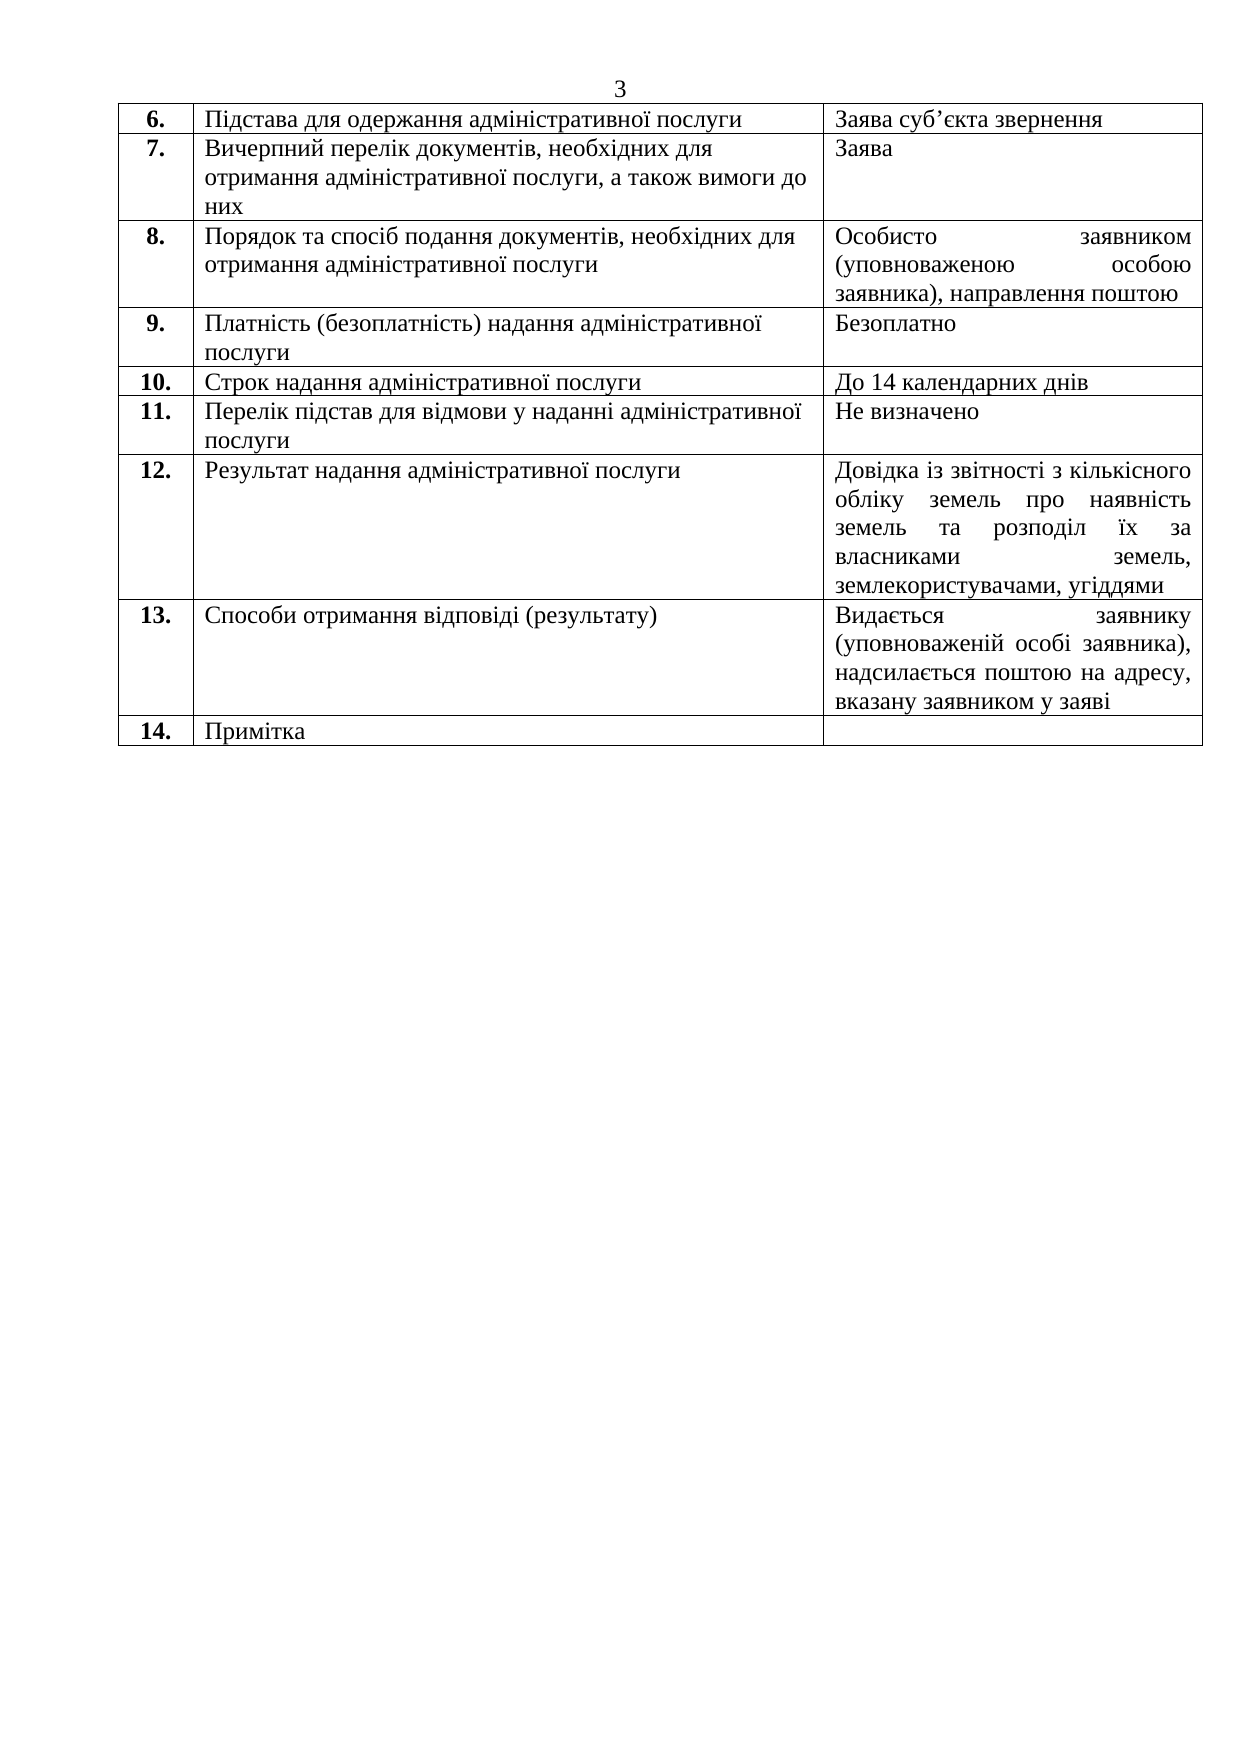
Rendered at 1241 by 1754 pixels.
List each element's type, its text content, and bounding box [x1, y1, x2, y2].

table_cell До 14 календарних днів [824, 367, 1202, 395]
table_cell Особисто заявником (уповноваженою особою заявника), направлення поштою [824, 221, 1202, 307]
table_cell Безоплатно [824, 308, 1202, 366]
table_cell Платність (безоплатність) надання адміністративної послуги [194, 308, 823, 366]
table_cell 9. [119, 308, 193, 366]
table_cell 10. [119, 367, 193, 395]
table_cell Перелік підстав для відмови у наданні адміністративної послуги [194, 396, 823, 454]
table_cell 13. [119, 600, 193, 715]
table_cell Видається заявнику (уповноваженій особі заявника), надсилається поштою на адресу, вказану заявником у заяві [824, 600, 1202, 715]
table_cell 8. [119, 221, 193, 307]
table_cell 7. [119, 134, 193, 220]
table_cell Заява [824, 134, 1202, 220]
table_cell Примітка [194, 716, 823, 744]
table_cell Результат надання адміністративної послуги [194, 455, 823, 599]
table_cell Способи отримання відповіді (результату) [194, 600, 823, 715]
table_cell Підстава для одержання адміністративної послуги [194, 104, 823, 132]
table_cell 14. [119, 716, 193, 744]
table_cell Не визначено [824, 396, 1202, 454]
table_cell [824, 716, 1202, 744]
table_cell Порядок та спосіб подання документів, необхідних для отримання адміністративної послуги [194, 221, 823, 307]
table_cell Строк надання адміністративної послуги [194, 367, 823, 395]
table_cell Вичерпний перелік документів, необхідних для отримання адміністративної послуги, а також вимоги до них [194, 134, 823, 220]
table_cell 11. [119, 396, 193, 454]
table_cell 6. [119, 104, 193, 132]
table_cell Довідка із звітності з кількісного обліку земель про наявність земель та розподіл їх за власниками земель, землекористувачами, угіддями [824, 455, 1202, 599]
table_cell Заява суб’єкта звернення [824, 104, 1202, 132]
table_cell 12. [119, 455, 193, 599]
